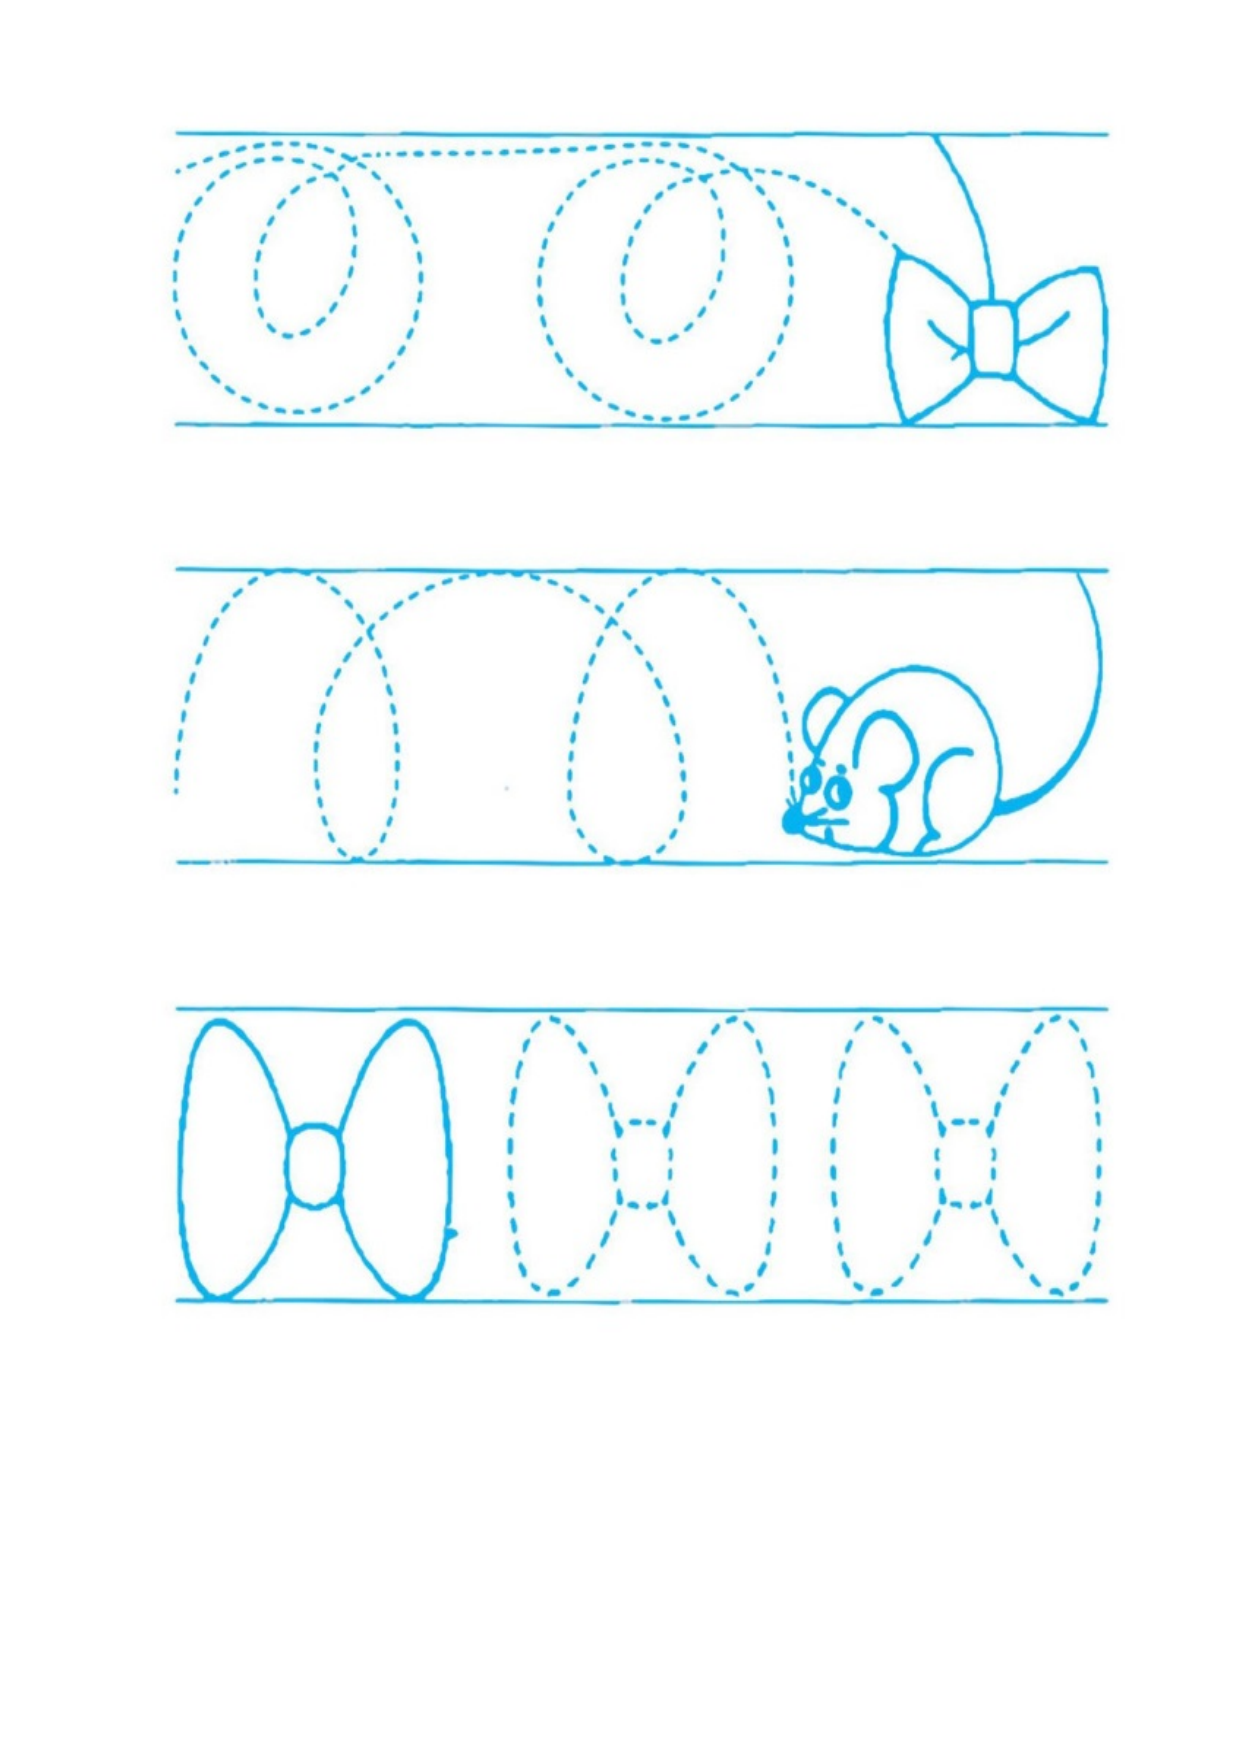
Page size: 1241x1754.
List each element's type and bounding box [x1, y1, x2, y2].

picture [59, 88, 1220, 1344]
